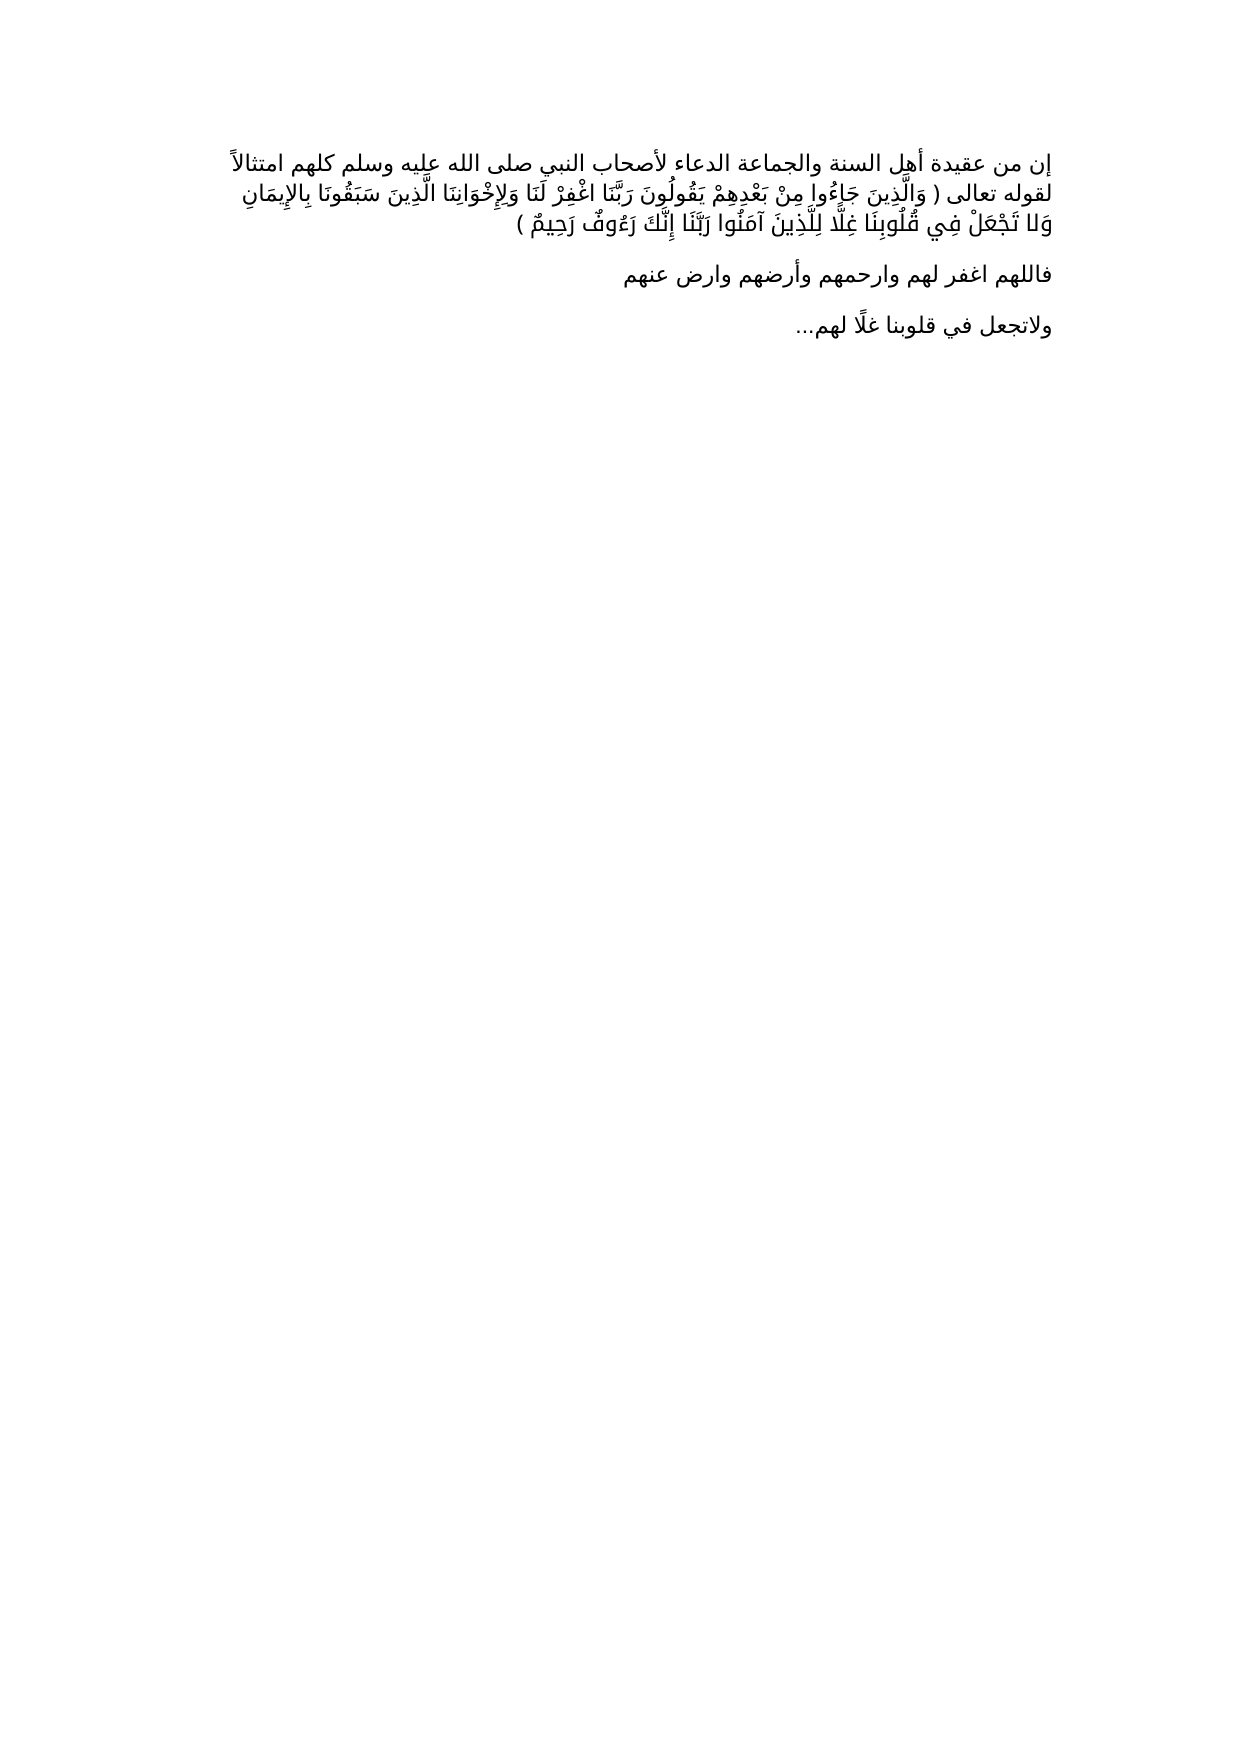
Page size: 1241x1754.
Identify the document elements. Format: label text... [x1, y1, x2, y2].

text إن من عقيدة أهل السنة والجماعة الدعاء لأصحاب النبي صلى الله عليه وسلم كلهم امتثالاً لقوله تعالى ﴿ وَالَّذِينَ جَاءُوا مِنْ بَعْدِهِمْ يَقُولُونَ رَبَّنَا اغْفِرْ لَنَا وَلِإِخْوَانِنَا الَّذِينَ سَبَقُونَا بِالإِيمَانِ وَلا تَجْعَلْ فِي قُلُوبِنَا غِلًّا لِلَّذِينَ آمَنُوا رَبَّنَا إِنَّكَ رَءُوفٌ رَحِيمٌ ﴾ [187, 150, 1053, 237]
text فاللهم اغفر لهم وارحمهم وأرضهم وارض عنهم [187, 261, 1053, 288]
text ولاتجعل في قلوبنا غلًا لهم... [187, 312, 1053, 339]
